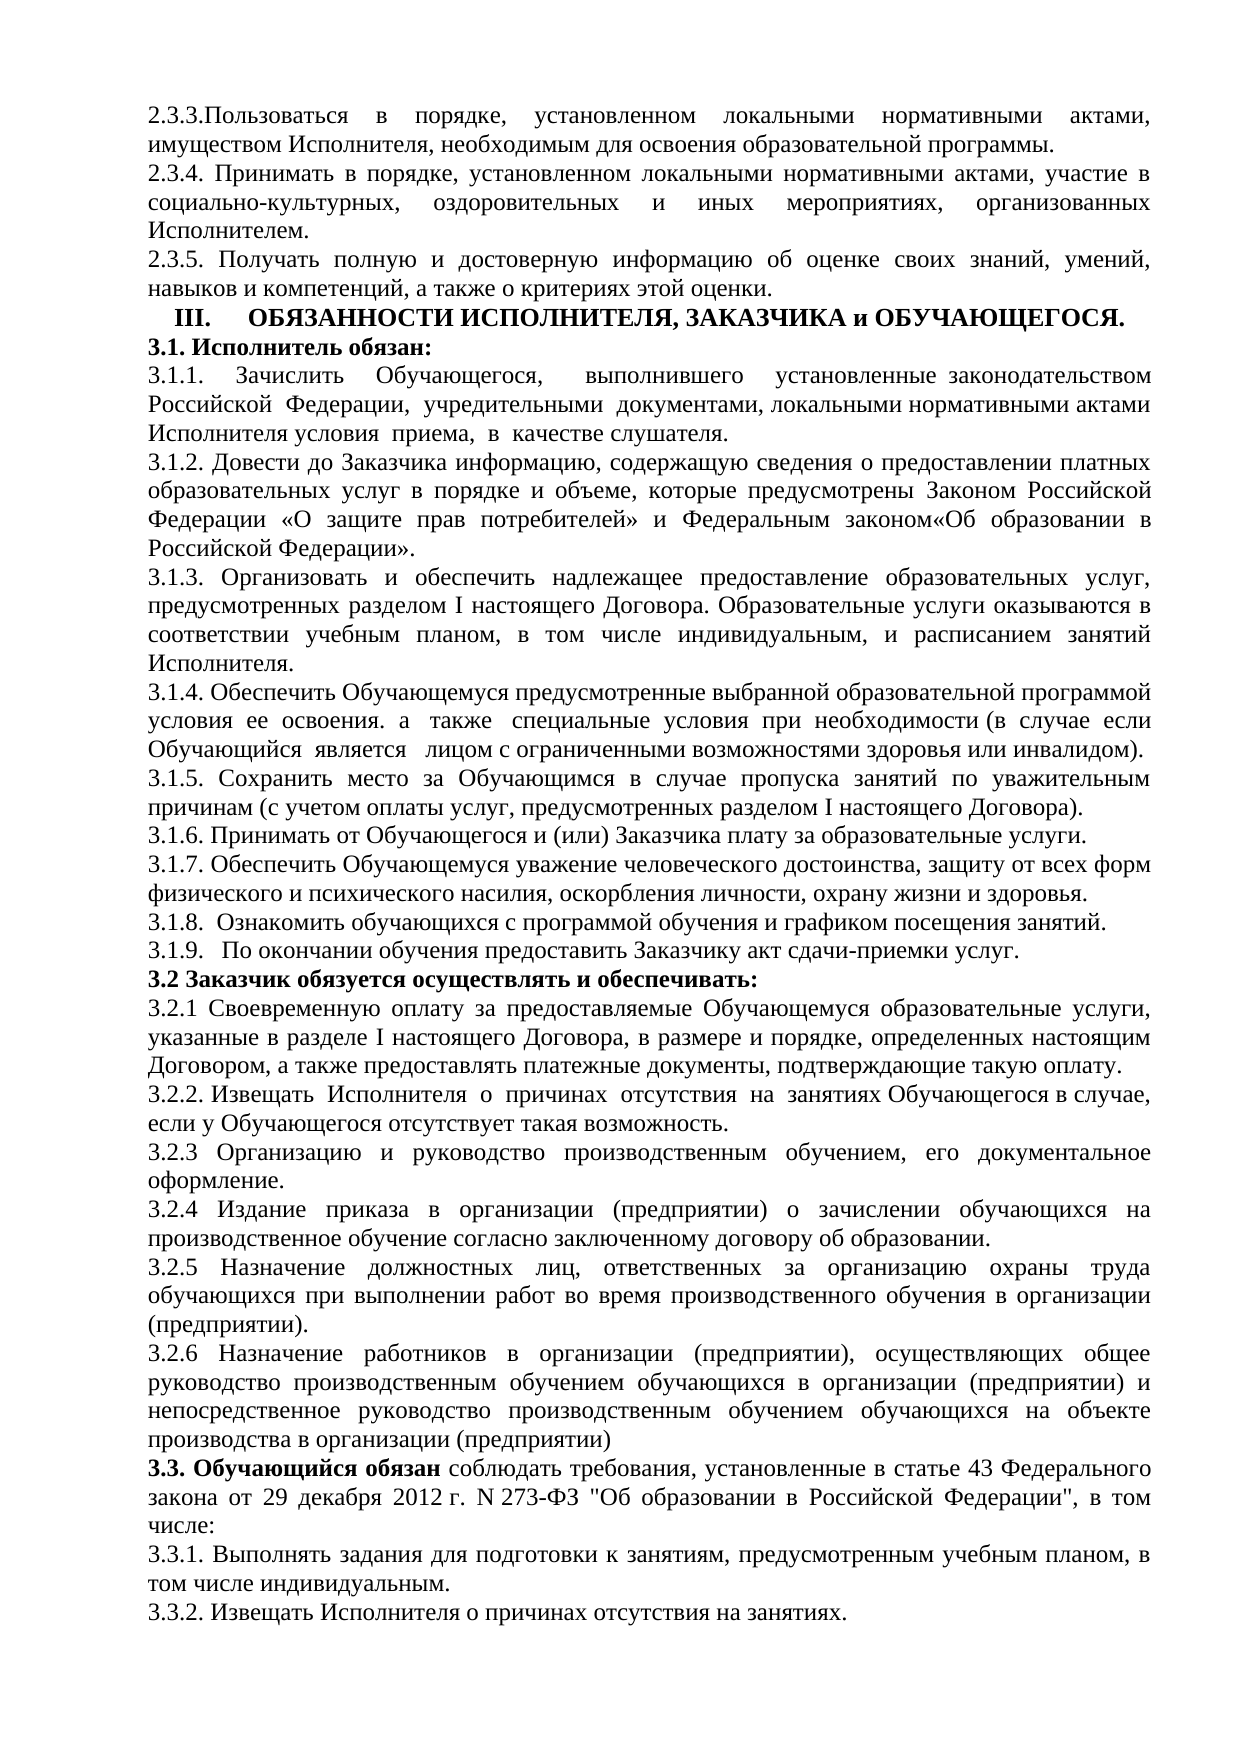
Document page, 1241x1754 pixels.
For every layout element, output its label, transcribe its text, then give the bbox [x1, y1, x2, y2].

text 3.1. Исполнитель обязан: [148, 332, 1152, 360]
text 2.3.5. Получать полную и достоверную информацию об оценке своих знаний, умений, навыков и компетенций, а также о критериях этой оценки. [148, 244, 1152, 302]
text 2.3.4. Принимать в порядке, установленном локальными нормативными актами, участие в социально-культурных, оздоровительных и иных мероприятиях, организованных Исполнителем. [148, 158, 1152, 244]
text 3.3.2. Извещать Исполнителя о причинах отсутствия на занятиях. [148, 1597, 1152, 1625]
text 3.1.4. Обеспечить Обучающемуся предусмотренные выбранной образовательной программой условия ее освоения. а также специальные условия при необходимости (в случае если Обучающийся является лицом с ограниченными возможностями здоровья или инвалидом). [148, 677, 1152, 763]
text 3.1.2. Довести до Заказчика информацию, содержащую сведения о предоставлении платных образовательных услуг в порядке и объеме, которые предусмотрены Законом Российской Федерации «О защите прав потребителей» и Федеральным законом«Об образовании в Российской Федерации». [148, 447, 1152, 562]
text 3.2.2. Извещать Исполнителя о причинах отсутствия на занятиях Обучающегося в случае, если у Обучающегося отсутствует такая возможность. [148, 1079, 1152, 1137]
text 3.1.3. Организовать и обеспечить надлежащее предоставление образовательных услуг, предусмотренных разделом I настоящего Договора. Образовательные услуги оказываются в соответствии учебным планом, в том числе индивидуальным, и расписанием занятий Исполнителя. [148, 562, 1152, 677]
text 3.1.8. Ознакомить обучающихся с программой обучения и графиком посещения занятий. [148, 907, 1152, 935]
text 3.2.5 Назначение должностных лиц, ответственных за организацию охраны труда обучающихся при выполнении работ во время производственного обучения в организации (предприятии). [148, 1252, 1152, 1338]
text 3.2.3 Организацию и руководство производственным обучением, его документальное оформление. [148, 1137, 1152, 1194]
text 3.2 Заказчик обязуется осуществлять и обеспечивать: [148, 964, 1152, 993]
list По окончании обучения предоставить Заказчику акт сдачи-приемки услуг. [148, 935, 1152, 964]
text 2.3.3.Пользоваться в порядке, установленном локальными нормативными актами, имуществом Исполнителя, необходимым для освоения образовательной программы. [148, 100, 1152, 158]
text 3.1.5. Сохранить место за Обучающимся в случае пропуска занятий по уважительным причинам (с учетом оплаты услуг, предусмотренных разделом I настоящего Договора). [148, 763, 1152, 820]
list ОБЯЗАННОСТИ ИСПОЛНИТЕЛЯ, ЗАКАЗЧИКА и ОБУЧАЮЩЕГОСЯ. [148, 302, 1152, 332]
text 3.2.6 Назначение работников в организации (предприятии), осуществляющих общее руководство производственным обучением обучающихся в организации (предприятии) и непосредственное руководство производственным обучением обучающихся на объекте производства в организации (предприятии) [148, 1338, 1152, 1453]
text 3.3. Обучающийся обязан соблюдать требования, установленные в статье 43 Федерального закона от 29 декабря 2012 г. N 273-ФЗ "Об образовании в Российской Федерации", в том числе: [148, 1453, 1152, 1539]
text 3.3.1. Выполнять задания для подготовки к занятиям, предусмотренным учебным планом, в том числе индивидуальным. [148, 1539, 1152, 1597]
text 3.2.1 Своевременную оплату за предоставляемые Обучающемуся образовательные услуги, указанные в разделе I настоящего Договора, в размере и порядке, определенных настоящим Договором, а также предоставлять платежные документы, подтверждающие такую оплату. [148, 993, 1152, 1079]
text 3.2.4 Издание приказа в организации (предприятии) о зачислении обучающихся на производственное обучение согласно заключенному договору об образовании. [148, 1194, 1152, 1252]
text 3.1.6. Принимать от Обучающегося и (или) Заказчика плату за образовательные услуги. [148, 820, 1152, 849]
text 3.1.7. Обеспечить Обучающемуся уважение человеческого достоинства, защиту от всех форм физического и психического насилия, оскорбления личности, охрану жизни и здоровья. [148, 849, 1152, 907]
text 3.1.1. Зачислить Обучающегося, выполнившего установленные законодательством Российской Федерации, учредительными документами, локальными нормативными актами Исполнителя условия приема, в качестве слушателя. [148, 360, 1152, 447]
